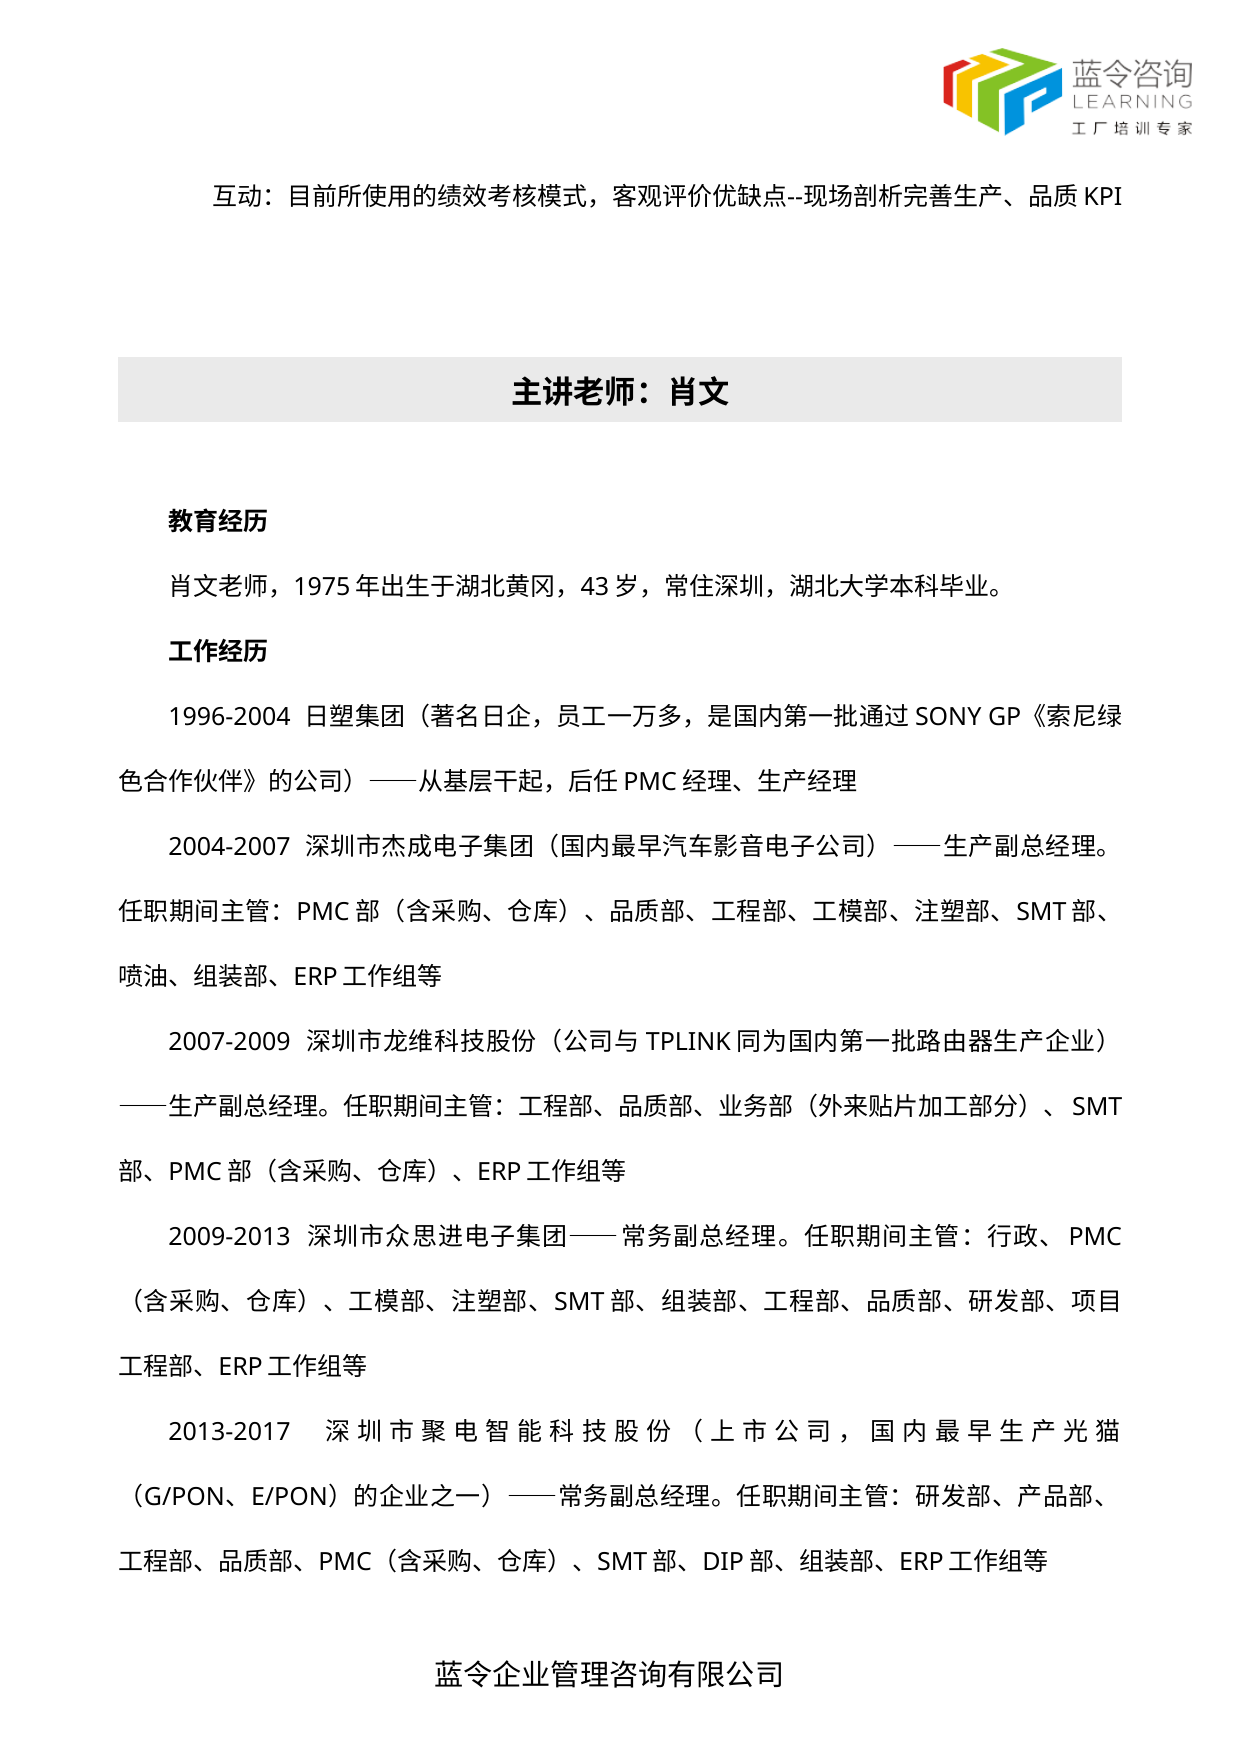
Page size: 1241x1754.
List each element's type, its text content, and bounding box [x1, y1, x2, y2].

text 肖文老师，1975年出生于湖北黄冈，43岁，常住深圳，湖北大学本科毕业。 [118, 552, 1122, 617]
picture [943, 48, 1192, 136]
text 2013-2017 深圳市聚电智能科技股份（上市公司，国内最早生产光猫（G/PON、E/PON）的企业之一）——常务副总经理。任职期间主管：研发部、产品部、工程部、品质部、PMC（含采购、仓库）、SMT部、DIP部、组装部、ERP工作组等 [118, 1397, 1122, 1592]
text 2009-2013 深圳市众思进电子集团——常务副总经理。任职期间主管：行政、PMC（含采购、仓库）、工模部、注塑部、SMT部、组装部、工程部、品质部、研发部、项目工程部、ERP工作组等 [118, 1202, 1122, 1397]
text 2004-2007 深圳市杰成电子集团（国内最早汽车影音电子公司）——生产副总经理。任职期间主管：PMC部（含采购、仓库）、品质部、工程部、工模部、注塑部、SMT部、喷油、组装部、ERP工作组等 [118, 812, 1122, 1007]
text 互动：目前所使用的绩效考核模式，客观评价优缺点--现场剖析完善生产、品质KPI [162, 162, 1122, 227]
text 教育经历 [118, 487, 1122, 552]
text 1996-2004 日塑集团（著名日企，员工一万多，是国内第一批通过SONY GP《索尼绿色合作伙伴》的公司）——从基层干起，后任PMC经理、生产经理 [118, 682, 1122, 812]
text 工作经历 [118, 617, 1122, 682]
text 主讲老师：肖文 [118, 357, 1122, 422]
text 2007-2009 深圳市龙维科技股份（公司与TPLINK同为国内第一批路由器生产企业）——生产副总经理。任职期间主管：工程部、品质部、业务部（外来贴片加工部分）、SMT部、PMC部（含采购、仓库）、ERP工作组等 [118, 1007, 1122, 1202]
